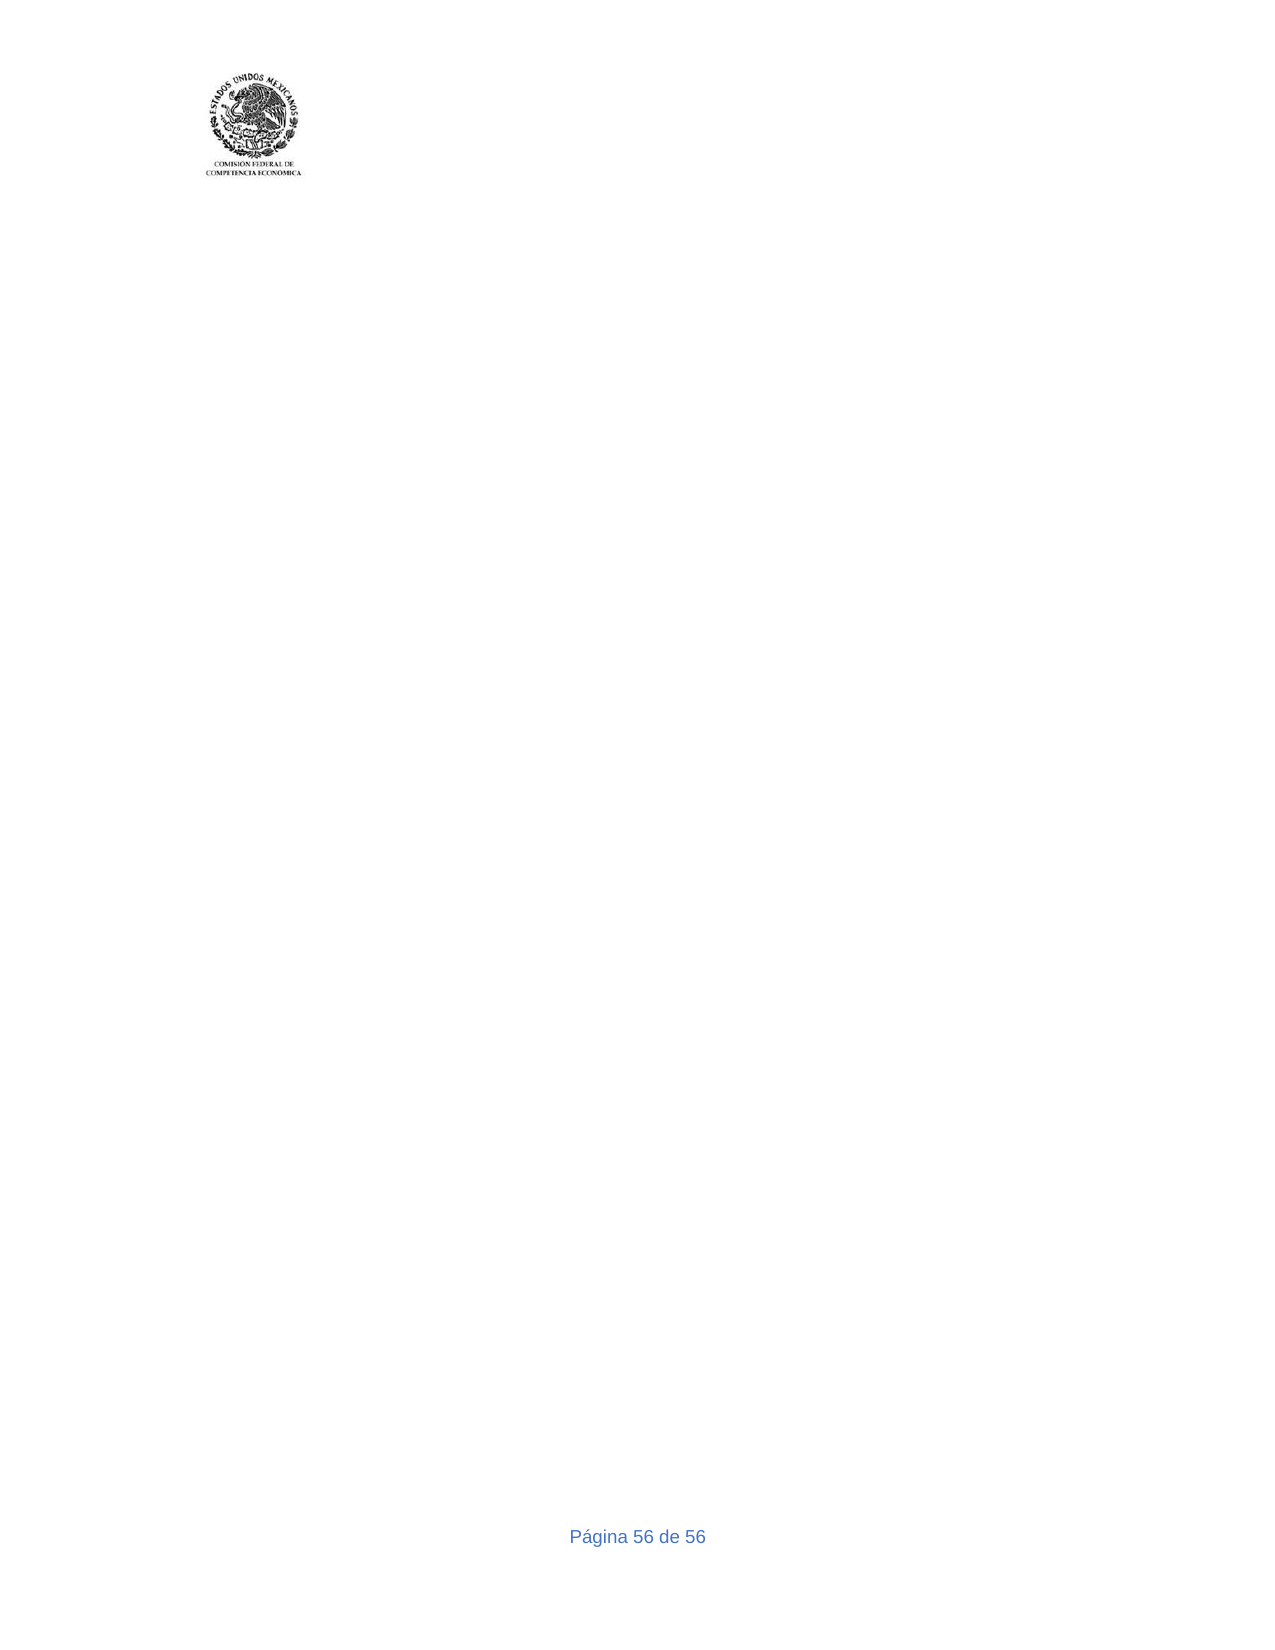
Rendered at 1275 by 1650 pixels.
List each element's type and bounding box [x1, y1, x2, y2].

picture [188, 73, 322, 179]
